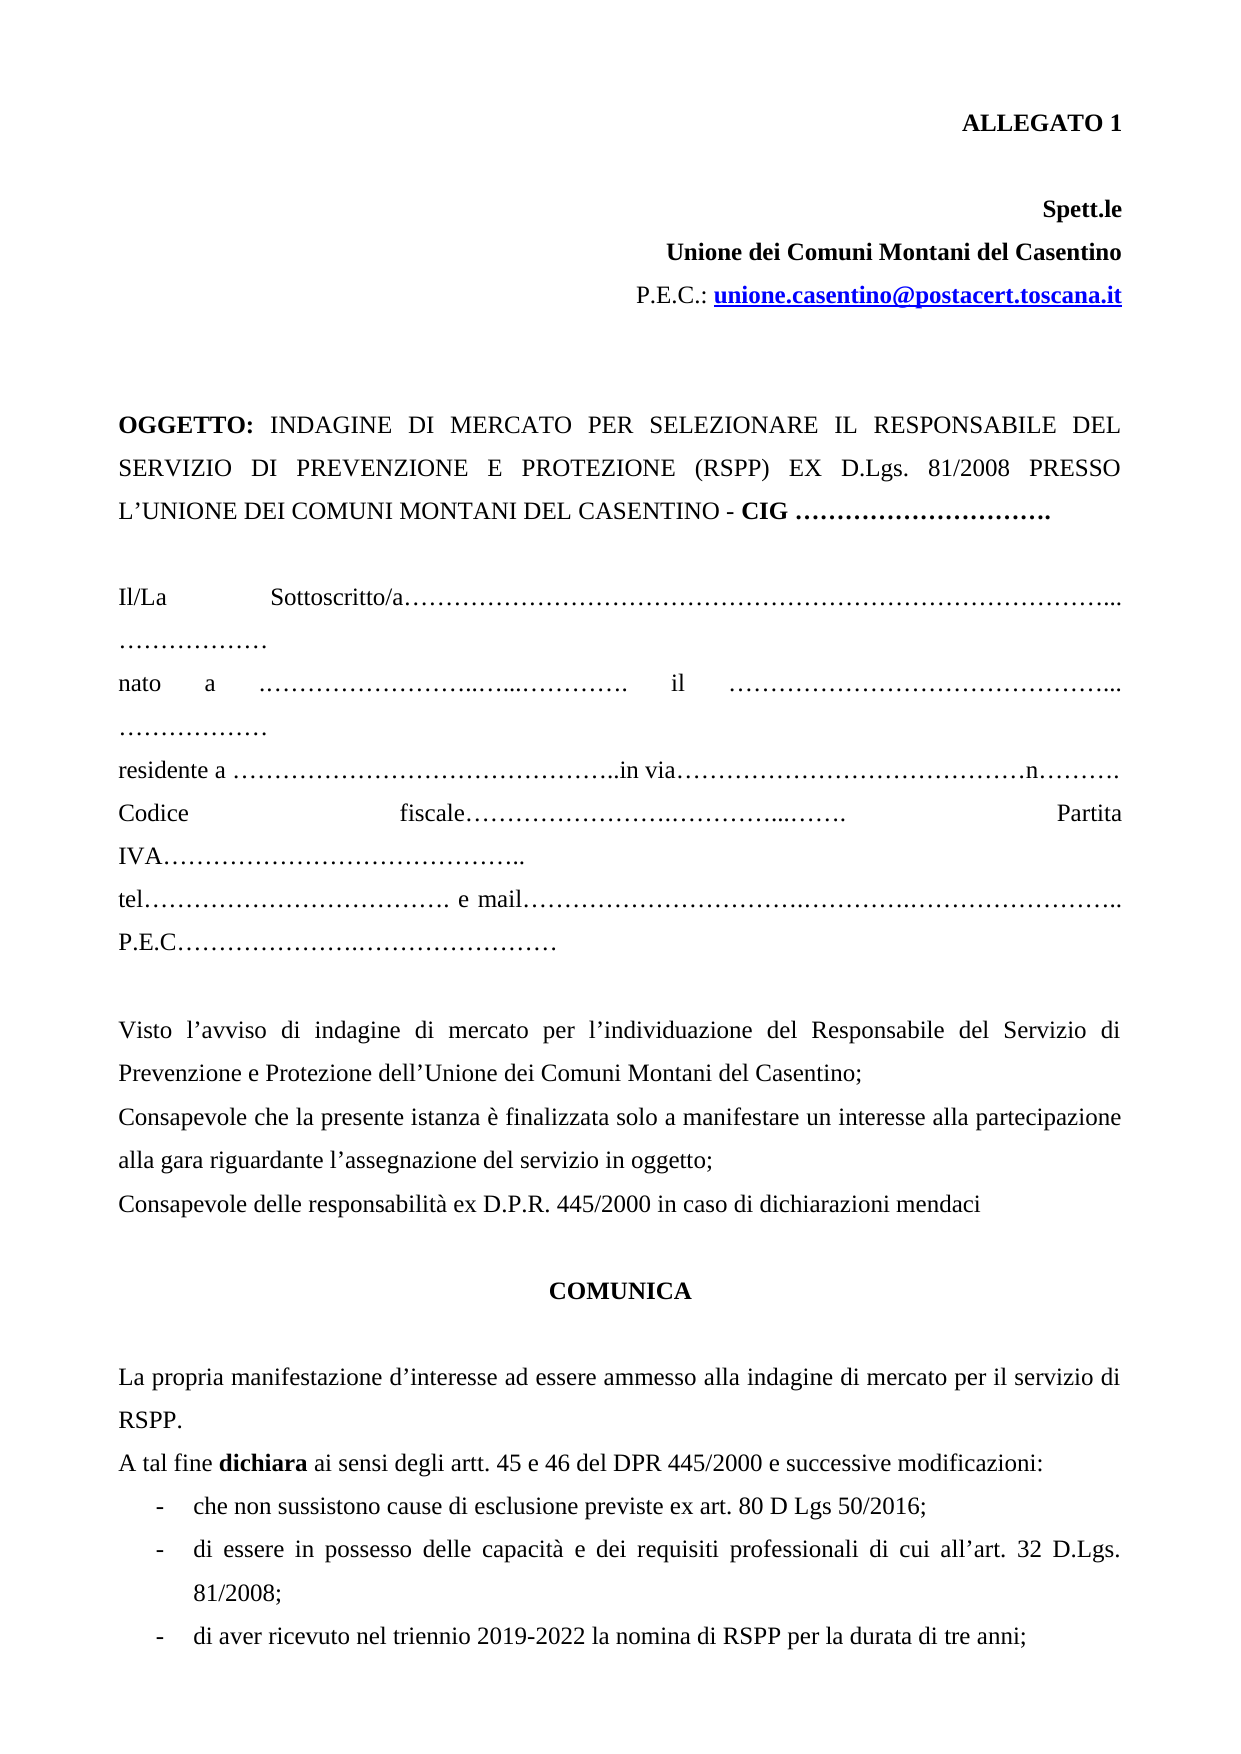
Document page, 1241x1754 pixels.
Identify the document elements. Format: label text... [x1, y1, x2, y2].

text residente a ………………………………………..in via……………………………………n………. [118, 755, 1122, 783]
list di essere in possesso delle capacità e dei requisiti professionali di cui all’art. 32 D.Lgs. 81/2008; [156, 1534, 1122, 1606]
text COMUNICA [118, 1276, 1122, 1304]
text P.E.C.: unione.casentino@postacert.toscana.it [118, 280, 1122, 309]
text Unione dei Comuni Montani del Casentino [118, 237, 1122, 266]
text ALLEGATO 1 [118, 108, 1122, 137]
text OGGETTO: INDAGINE DI MERCATO PER SELEZIONARE IL RESPONSABILE DEL SERVIZIO DI PREVENZIONE E PROTEZIONE (RSPP) EX D.Lgs. 81/2008 PRESSO L’UNIONE DEI COMUNI MONTANI DEL CASENTINO - CIG …………………………. [118, 410, 1122, 525]
list di aver ricevuto nel triennio 2019-2022 la nomina di RSPP per la durata di tre anni; [156, 1621, 1122, 1649]
text Spett.le [118, 194, 1122, 223]
text Codice fiscale…………………….…………...……. Partita IVA…………………………………….. [118, 798, 1122, 870]
text A tal fine dichiara ai sensi degli artt. 45 e 46 del DPR 445/2000 e successive modificazioni: [118, 1448, 1122, 1477]
text Consapevole che la presente istanza è finalizzata solo a manifestare un interesse alla partecipazione alla gara riguardante l’assegnazione del servizio in oggetto; [118, 1102, 1122, 1174]
text Consapevole delle responsabilità ex D.P.R. 445/2000 in caso di dichiarazioni mendaci [118, 1189, 1122, 1218]
text Il/La Sottoscritto/a…………………………………………………………………………...……………… [118, 582, 1122, 654]
list che non sussistono cause di esclusione previste ex art. 80 D Lgs 50/2016; [156, 1491, 1122, 1520]
text tel………………………………. e mail…………………………….………….…………………….. P.E.C………………….…………………… [118, 884, 1122, 956]
text nato a .……………………..…...…………. il ………………………………………...……………… [118, 668, 1122, 740]
text Visto l’avviso di indagine di mercato per l’individuazione del Responsabile del Servizio di Prevenzione e Protezione dell’Unione dei Comuni Montani del Casentino; [118, 1015, 1122, 1087]
text La propria manifestazione d’interesse ad essere ammesso alla indagine di mercato per il servizio di RSPP. [118, 1362, 1122, 1434]
